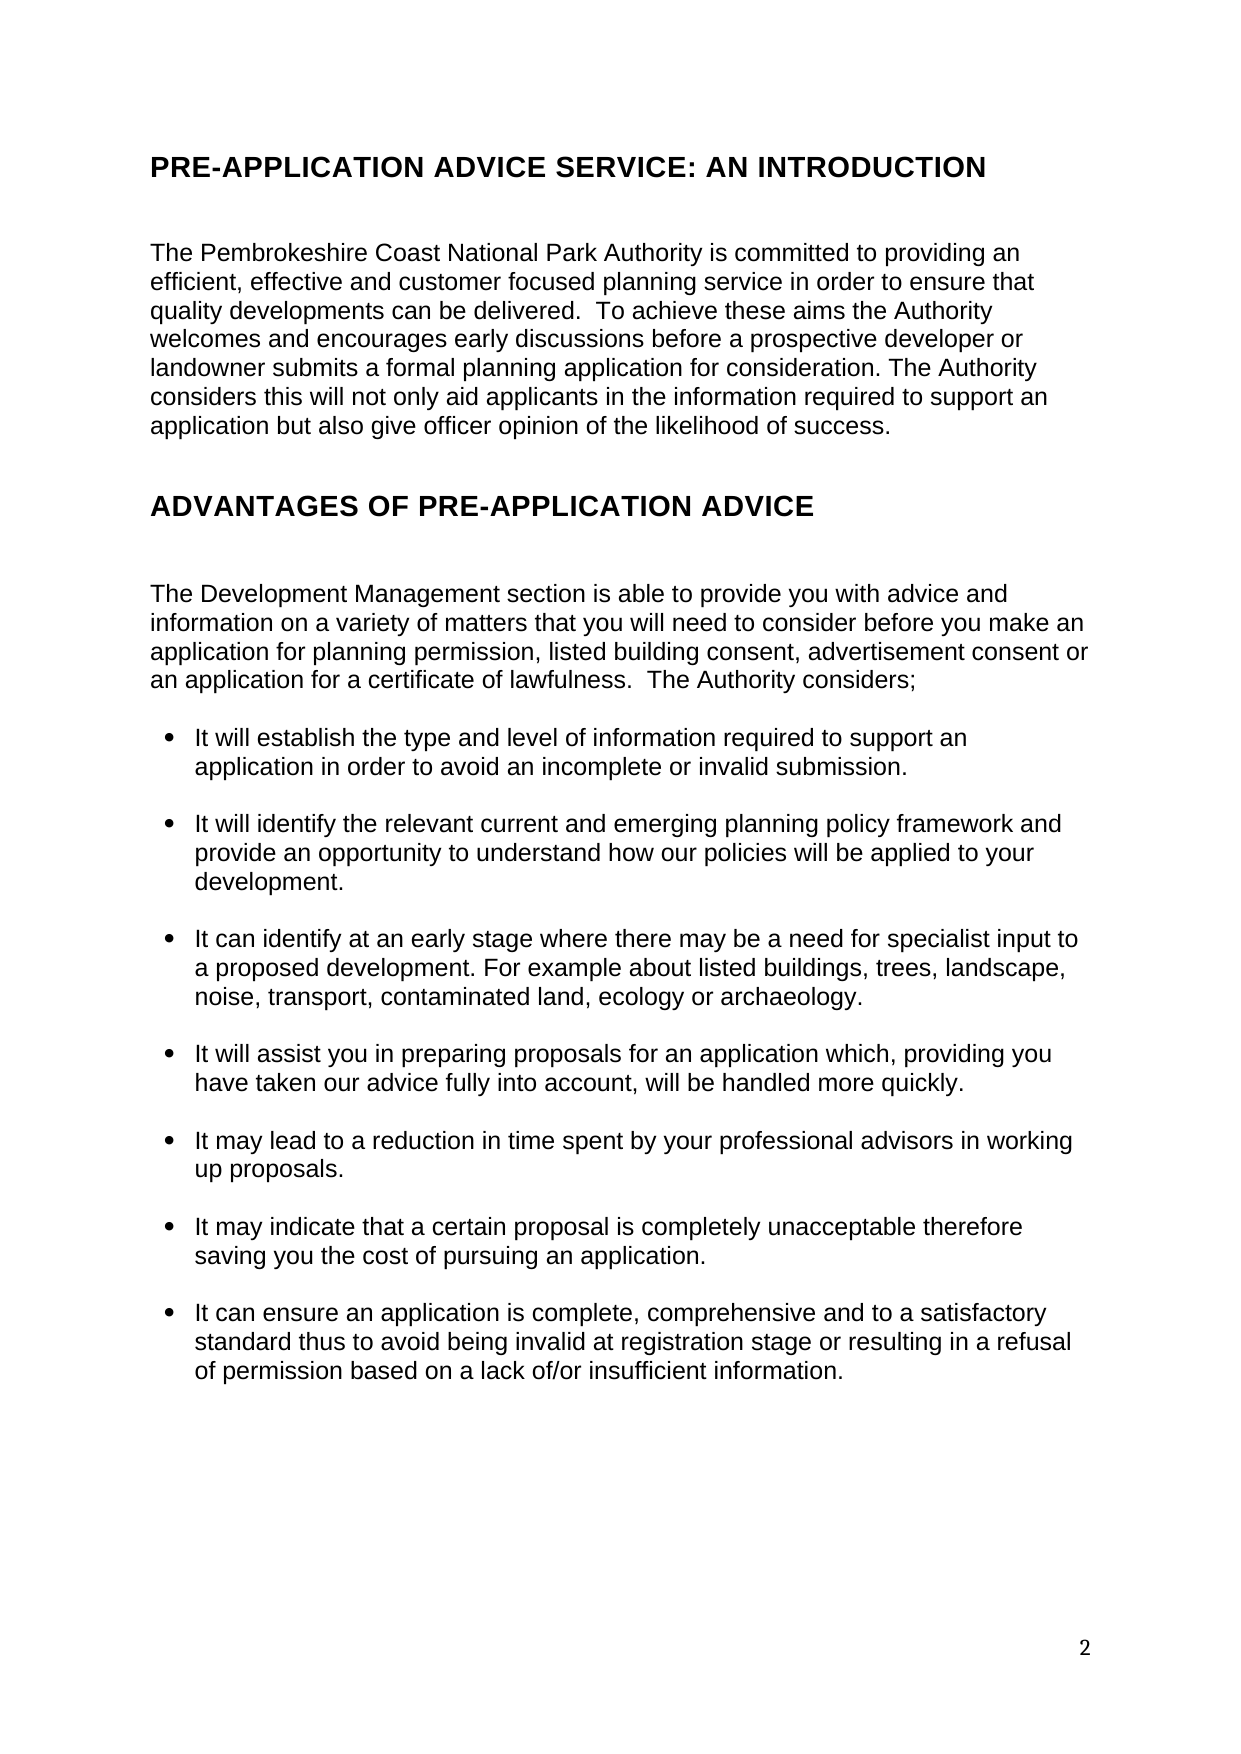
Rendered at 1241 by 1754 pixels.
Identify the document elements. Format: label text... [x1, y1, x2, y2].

subtitle ADVANTAGES OF PRE-APPLICATION ADVICE [150, 489, 1090, 572]
list It may lead to a reduction in time spent by your professional advisors in working up proposals. [165, 1126, 1090, 1212]
subtitle PRE-APPLICATION ADVICE SERVICE: AN INTRODUCTION [150, 150, 1090, 183]
list It can ensure an application is complete, comprehensive and to a satisfactory standard thus to avoid being invalid at registration stage or resulting in a refusal of permission based on a lack of/or insufficient information. [165, 1298, 1090, 1413]
list It may indicate that a certain proposal is completely unacceptable therefore saving you the cost of pursuing an application. [165, 1212, 1090, 1298]
list It will identify the relevant current and emerging planning policy framework and provide an opportunity to understand how our policies will be applied to your development. [165, 809, 1090, 924]
text The Pembrokeshire Coast National Park Authority is committed to providing an efficient, effective and customer focused planning service in order to ensure that quality developments can be delivered. To achieve these aims the Authority welcomes and encourages early discussions before a prospective developer or landowner submits a formal planning application for consideration. The Authority considers this will not only aid applicants in the information required to support an application but also give officer opinion of the likelihood of success. [150, 238, 1090, 439]
list It will assist you in preparing proposals for an application which, providing you have taken our advice fully into account, will be handled more quickly. [165, 1039, 1090, 1126]
text The Development Management section is able to provide you with advice and information on a variety of matters that you will need to consider before you make an application for planning permission, listed building consent, advertisement consent or an application for a certificate of lawfulness. The Authority considers; [150, 579, 1090, 694]
list It can identify at an early stage where there may be a need for specialist input to a proposed development. For example about listed buildings, trees, landscape, noise, transport, contaminated land, ecology or archaeology. [165, 924, 1090, 1039]
list It will establish the type and level of information required to support an application in order to avoid an incomplete or invalid submission. [165, 723, 1090, 809]
